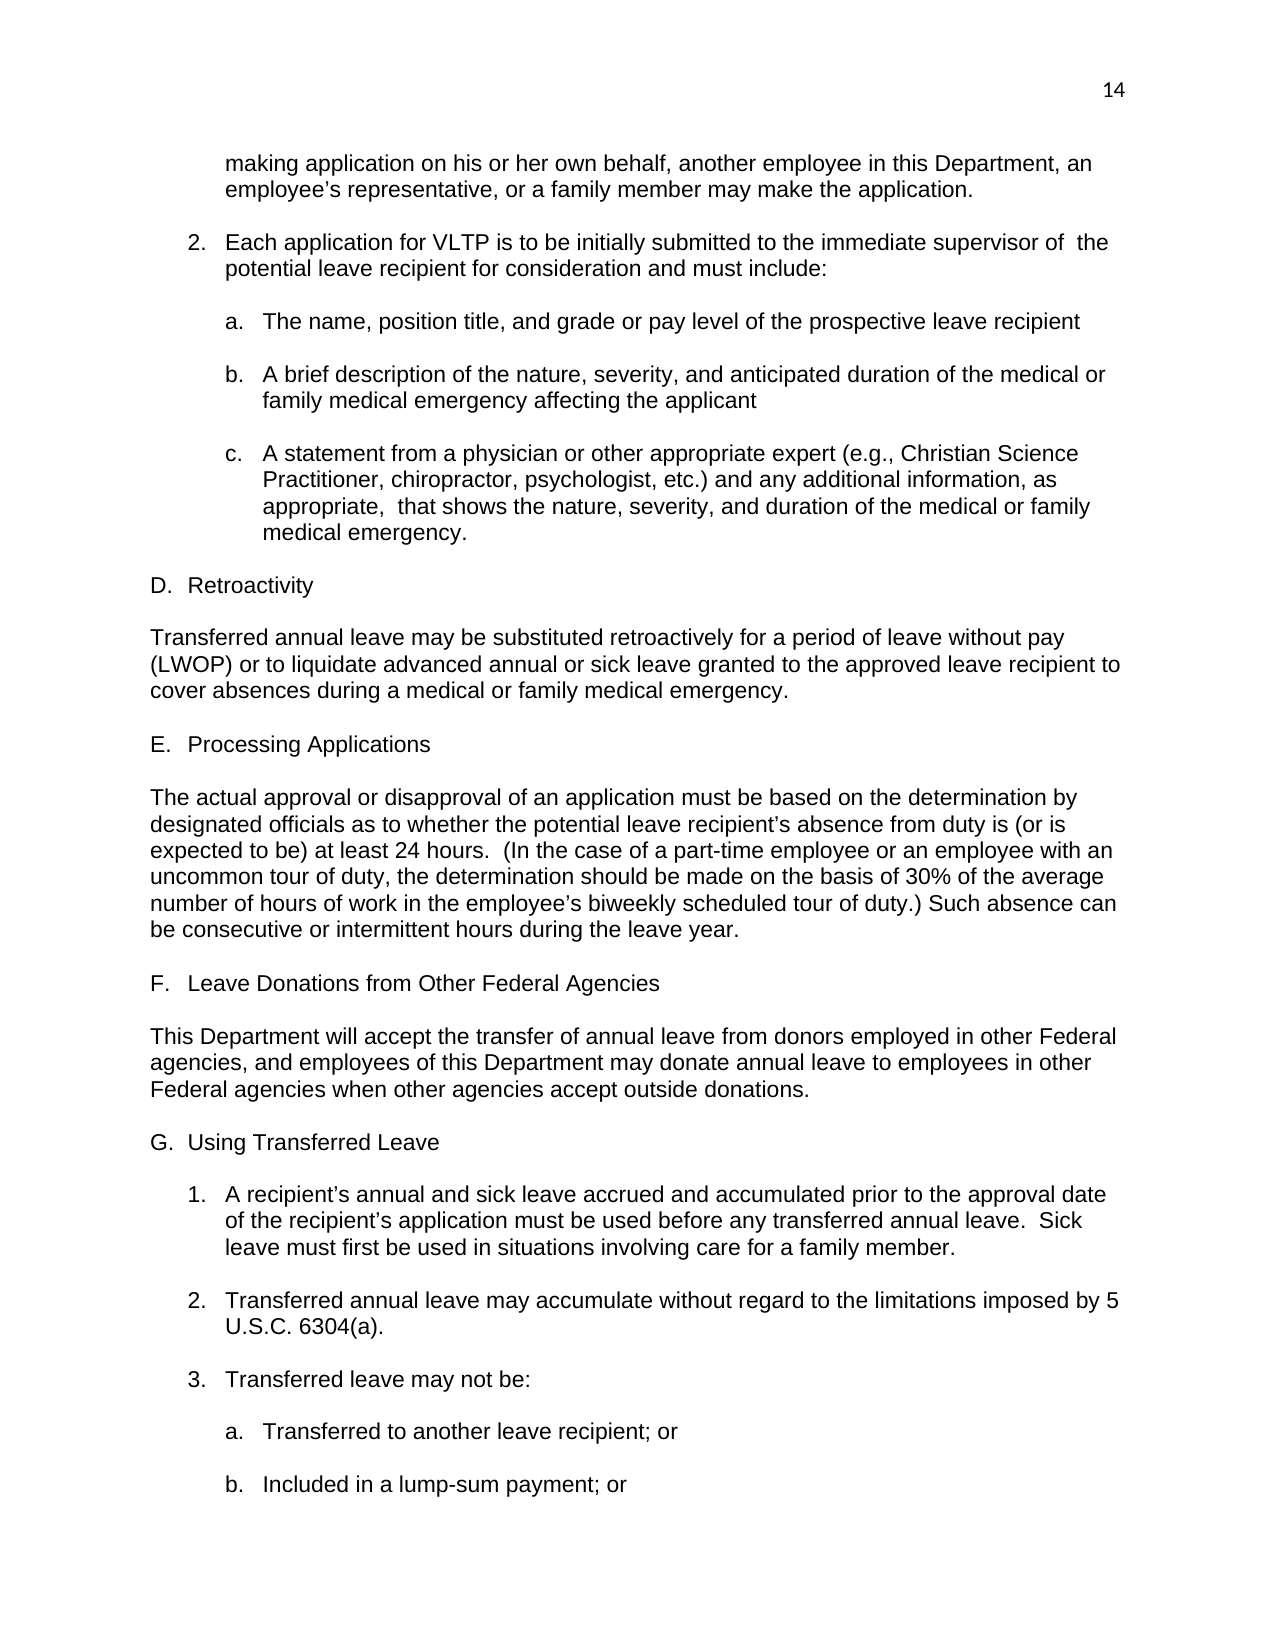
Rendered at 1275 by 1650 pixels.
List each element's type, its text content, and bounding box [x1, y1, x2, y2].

text This Department will accept the transfer of annual leave from donors employed in other Federal agencies, and employees of this Department may donate annual leave to employees in other Federal agencies when other agencies accept outside donations. [150, 1023, 1125, 1102]
list Using Transferred Leave [150, 1128, 1125, 1155]
list A recipient’s annual and sick leave accrued and accumulated prior to the approval date of the recipient’s application must be used before any transferred annual leave. Sick leave must first be used in situations involving care for a family member. [187, 1181, 1125, 1260]
list Processing Applications [150, 731, 1125, 758]
list Transferred to another leave recipient; or [225, 1418, 1125, 1445]
list Transferred annual leave may accumulate without regard to the limitations imposed by 5 U.S.C. 6304(a). [187, 1287, 1125, 1339]
list Included in a lump-sum payment; or [225, 1471, 1125, 1497]
list Leave Donations from Other Federal Agencies [150, 970, 1125, 997]
list Transferred leave may not be: [187, 1366, 1125, 1392]
list Each application for VLTP is to be initially submitted to the immediate supervisor of the potential leave recipient for consideration and must include: [187, 229, 1125, 282]
list A brief description of the nature, severity, and anticipated duration of the medical or family medical emergency affecting the applicant [225, 361, 1125, 413]
list Retroactivity [150, 572, 1125, 598]
list A statement from a physician or other appropriate expert (e.g., Christian Science Practitioner, chiropractor, psychologist, etc.) and any additional information, as appropriate, that shows the nature, severity, and duration of the medical or family medical emergency. [225, 440, 1125, 545]
text Transferred annual leave may be substituted retroactively for a period of leave without pay (LWOP) or to liquidate advanced annual or sick leave granted to the approved leave recipient to cover absences during a medical or family medical emergency. [150, 624, 1125, 703]
list The name, position title, and grade or pay level of the prospective leave recipient [225, 308, 1125, 334]
text The actual approval or disapproval of an application must be based on the determination by designated officials as to whether the potential leave recipient’s absence from duty is (or is expected to be) at least 24 hours. (In the case of a part-time employee or an employee with an uncommon tour of duty, the determination should be made on the basis of 30% of the average number of hours of work in the employee’s biweekly scheduled tour of duty.) Such absence can be consecutive or intermittent hours during the leave year. [150, 784, 1125, 942]
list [187, 150, 1125, 203]
